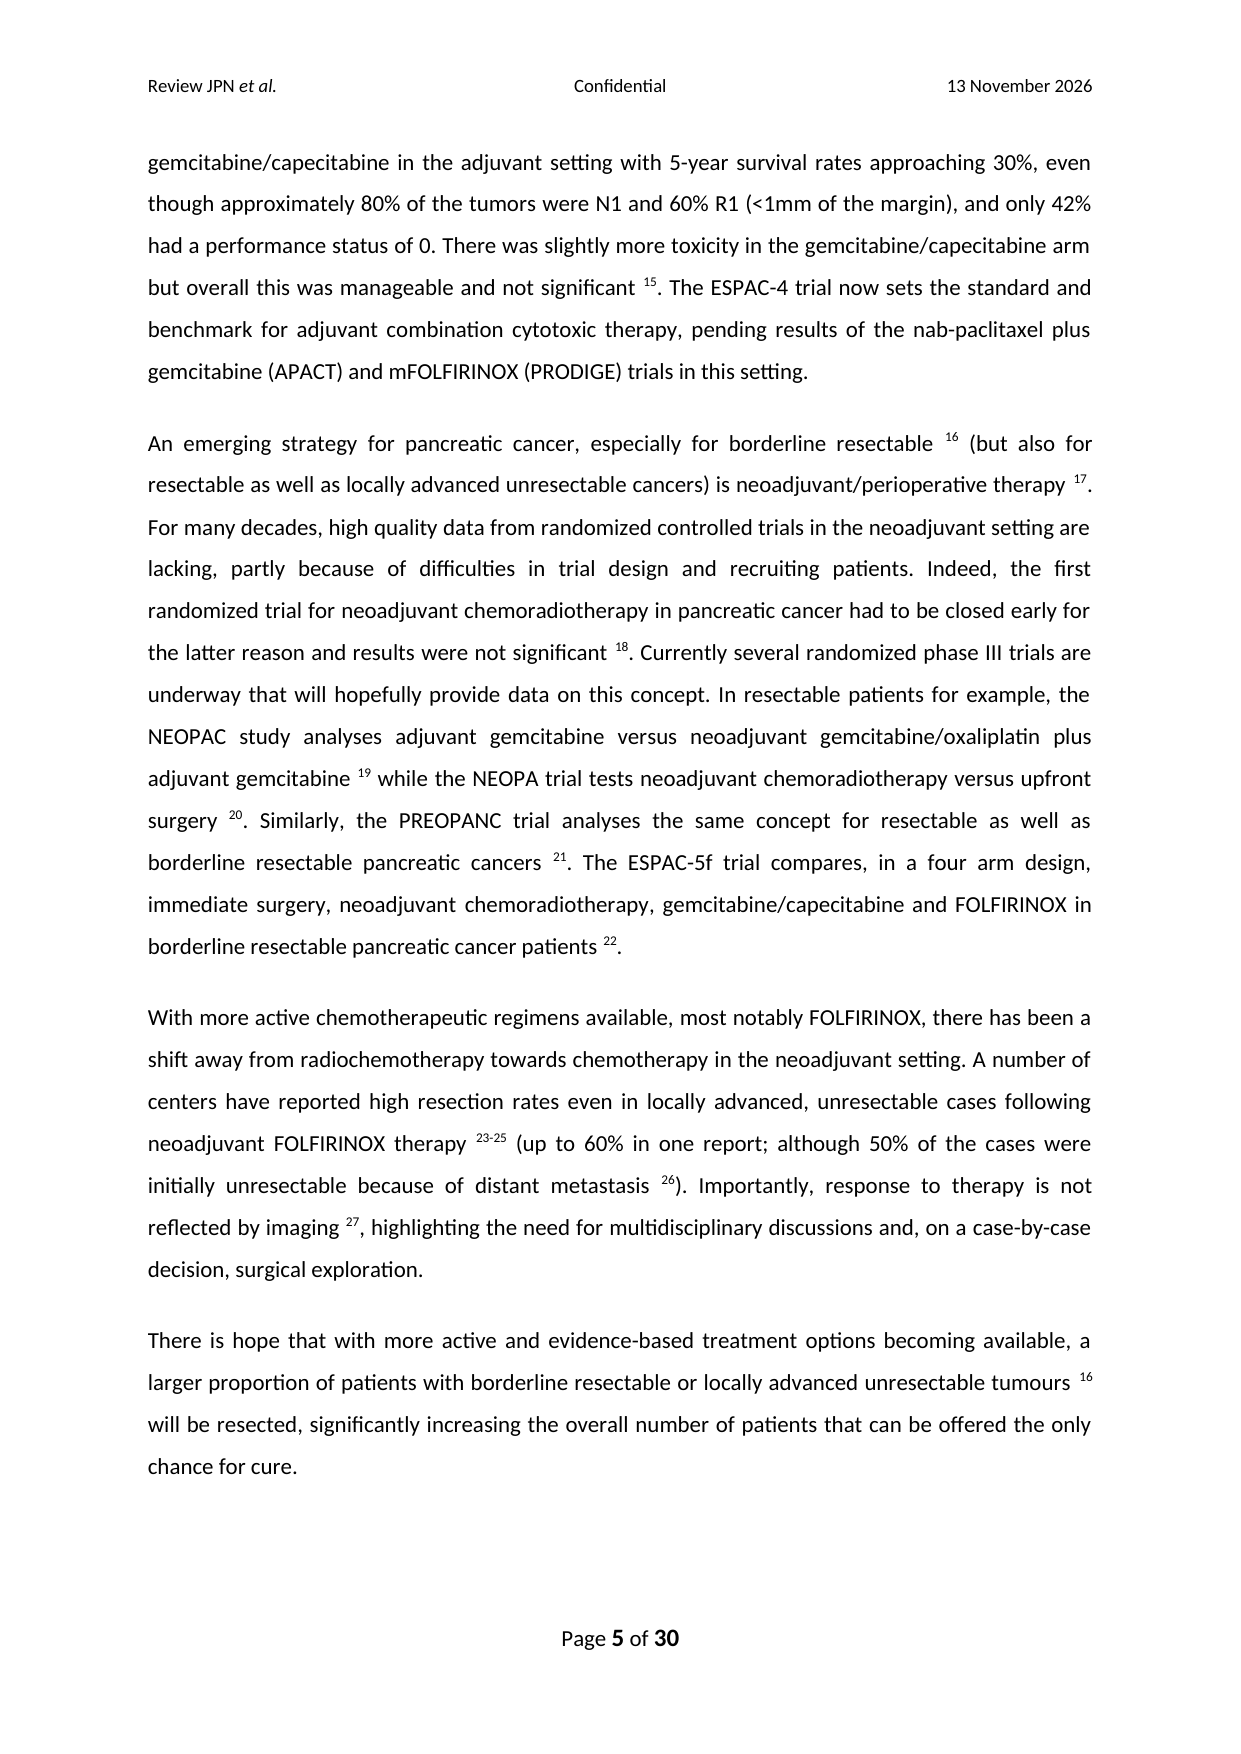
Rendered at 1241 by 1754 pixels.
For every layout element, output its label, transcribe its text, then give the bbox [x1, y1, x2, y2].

text With more active chemotherapeutic regimens available, most notably FOLFIRINOX, there has been a shift away from radiochemotherapy towards chemotherapy in the neoadjuvant setting. A number of centers have reported high resection rates even in locally advanced, unresectable cases following neoadjuvant FOLFIRINOX therapy 23-25 (up to 60% in one report; although 50% of the cases were initially unresectable because of distant metastasis 26). Importantly, response to therapy is not reflected by imaging 27, highlighting the need for multidisciplinary discussions and, on a case-by-case decision, surgical exploration. [148, 1003, 1093, 1283]
text There is hope that with more active and evidence-based treatment options becoming available, a larger proportion of patients with borderline resectable or locally advanced unresectable tumours 16 will be resected, significantly increasing the overall number of patients that can be offered the only chance for cure. [148, 1327, 1093, 1481]
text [148, 148, 1093, 386]
text An emerging strategy for pancreatic cancer, especially for borderline resectable 16 (but also for resectable as well as locally advanced unresectable cancers) is neoadjuvant/perioperative therapy 17. For many decades, high quality data from randomized controlled trials in the neoadjuvant setting are lacking, partly because of difficulties in trial design and recruiting patients. Indeed, the first randomized trial for neoadjuvant chemoradiotherapy in pancreatic cancer had to be closed early for the latter reason and results were not significant 18. Currently several randomized phase III trials are underway that will hopefully provide data on this concept. In resectable patients for example, the NEOPAC study analyses adjuvant gemcitabine versus neoadjuvant gemcitabine/oxaliplatin plus adjuvant gemcitabine 19 while the NEOPA trial tests neoadjuvant chemoradiotherapy versus upfront surgery 20. Similarly, the PREOPANC trial analyses the same concept for resectable as well as borderline resectable pancreatic cancers 21. The ESPAC-5f trial compares, in a four arm design, immediate surgery, neoadjuvant chemoradiotherapy, gemcitabine/capecitabine and FOLFIRINOX in borderline resectable pancreatic cancer patients 22. [148, 429, 1093, 960]
